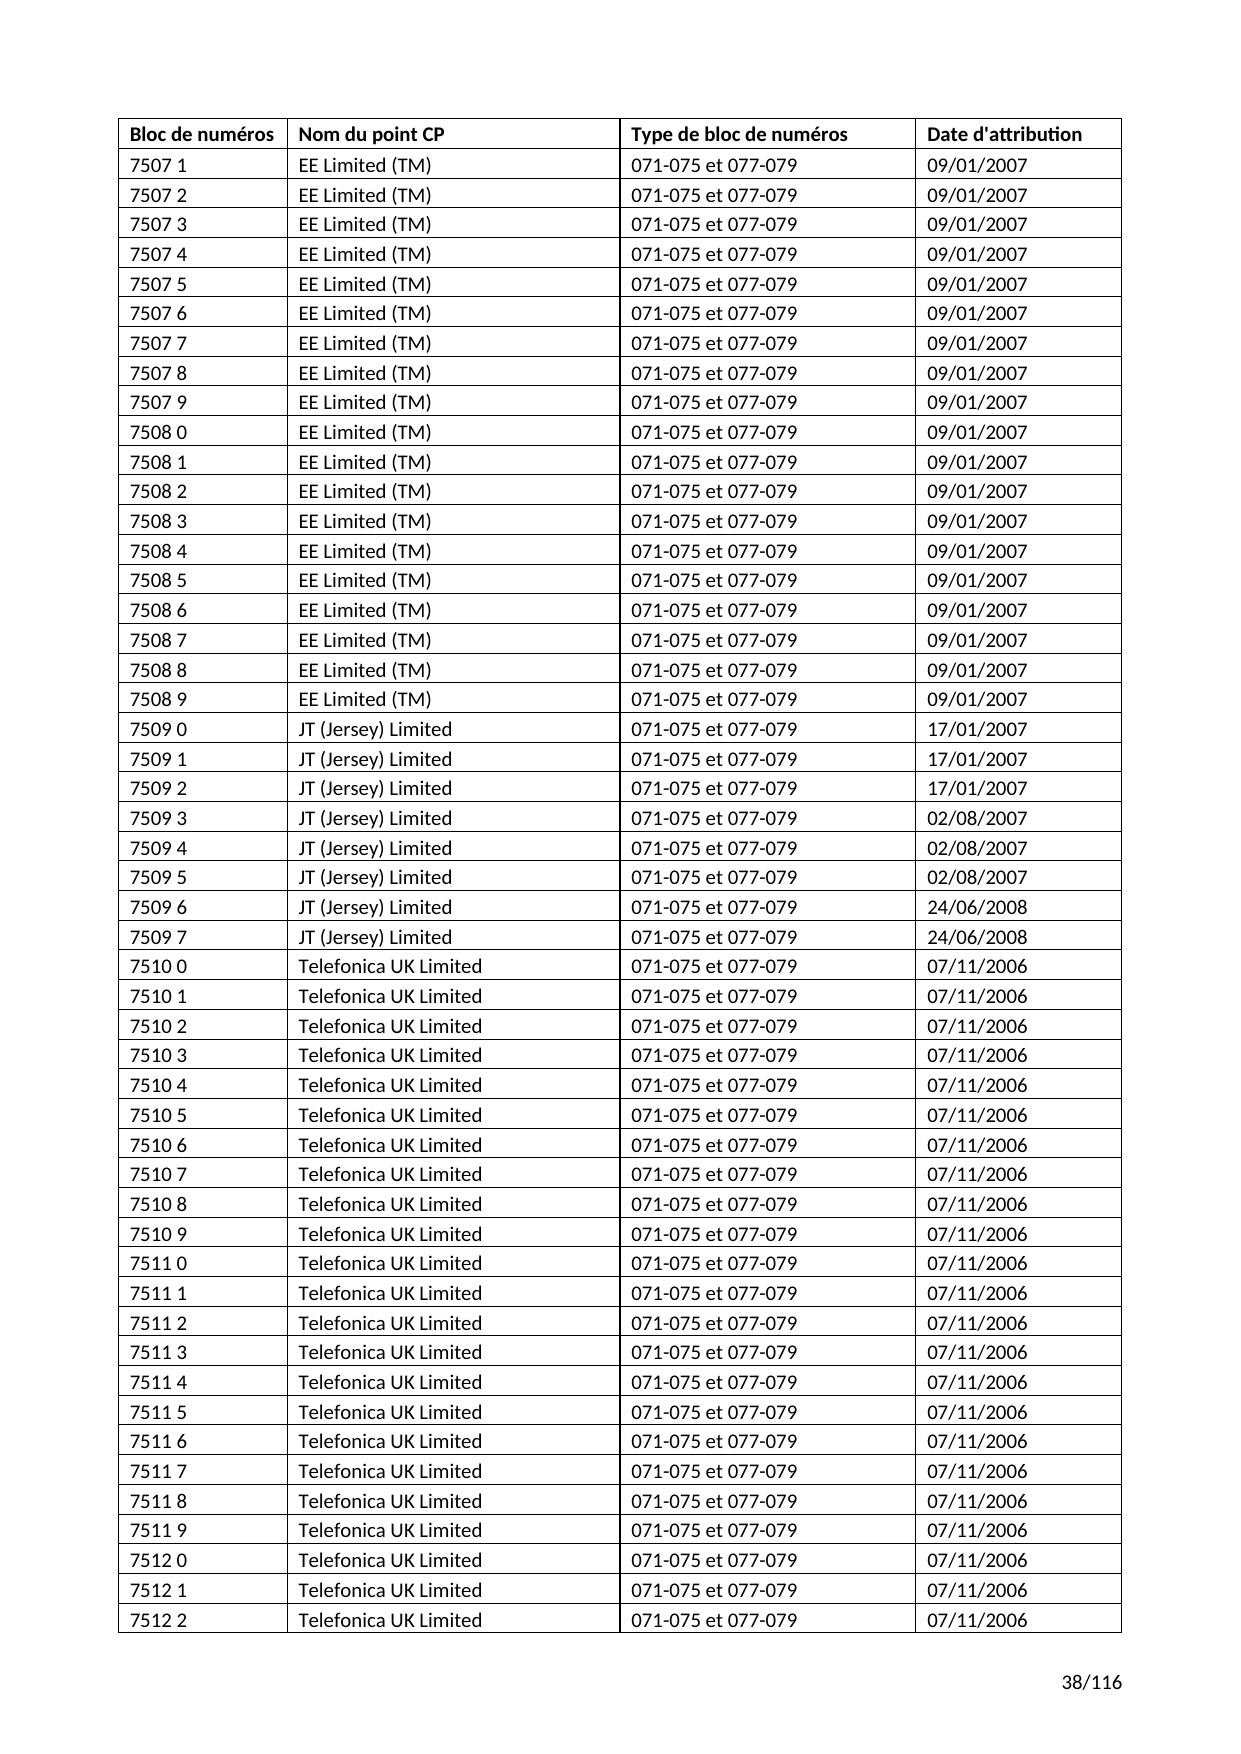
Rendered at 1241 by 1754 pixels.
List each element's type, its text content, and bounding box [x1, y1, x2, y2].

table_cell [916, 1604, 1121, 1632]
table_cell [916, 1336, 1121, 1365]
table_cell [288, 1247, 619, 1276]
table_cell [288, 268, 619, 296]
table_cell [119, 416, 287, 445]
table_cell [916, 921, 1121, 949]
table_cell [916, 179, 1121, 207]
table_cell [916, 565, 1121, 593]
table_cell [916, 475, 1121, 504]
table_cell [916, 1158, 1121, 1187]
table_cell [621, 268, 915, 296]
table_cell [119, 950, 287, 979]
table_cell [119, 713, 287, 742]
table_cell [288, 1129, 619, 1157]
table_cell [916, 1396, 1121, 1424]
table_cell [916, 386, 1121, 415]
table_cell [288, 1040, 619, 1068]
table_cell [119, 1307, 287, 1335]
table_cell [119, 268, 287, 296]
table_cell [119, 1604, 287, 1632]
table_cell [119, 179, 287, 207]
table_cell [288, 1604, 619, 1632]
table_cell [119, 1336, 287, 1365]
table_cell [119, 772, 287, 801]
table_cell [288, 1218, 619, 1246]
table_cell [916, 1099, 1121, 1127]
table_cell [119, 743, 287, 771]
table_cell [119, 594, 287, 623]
table_header Bloc de numéros [119, 119, 287, 148]
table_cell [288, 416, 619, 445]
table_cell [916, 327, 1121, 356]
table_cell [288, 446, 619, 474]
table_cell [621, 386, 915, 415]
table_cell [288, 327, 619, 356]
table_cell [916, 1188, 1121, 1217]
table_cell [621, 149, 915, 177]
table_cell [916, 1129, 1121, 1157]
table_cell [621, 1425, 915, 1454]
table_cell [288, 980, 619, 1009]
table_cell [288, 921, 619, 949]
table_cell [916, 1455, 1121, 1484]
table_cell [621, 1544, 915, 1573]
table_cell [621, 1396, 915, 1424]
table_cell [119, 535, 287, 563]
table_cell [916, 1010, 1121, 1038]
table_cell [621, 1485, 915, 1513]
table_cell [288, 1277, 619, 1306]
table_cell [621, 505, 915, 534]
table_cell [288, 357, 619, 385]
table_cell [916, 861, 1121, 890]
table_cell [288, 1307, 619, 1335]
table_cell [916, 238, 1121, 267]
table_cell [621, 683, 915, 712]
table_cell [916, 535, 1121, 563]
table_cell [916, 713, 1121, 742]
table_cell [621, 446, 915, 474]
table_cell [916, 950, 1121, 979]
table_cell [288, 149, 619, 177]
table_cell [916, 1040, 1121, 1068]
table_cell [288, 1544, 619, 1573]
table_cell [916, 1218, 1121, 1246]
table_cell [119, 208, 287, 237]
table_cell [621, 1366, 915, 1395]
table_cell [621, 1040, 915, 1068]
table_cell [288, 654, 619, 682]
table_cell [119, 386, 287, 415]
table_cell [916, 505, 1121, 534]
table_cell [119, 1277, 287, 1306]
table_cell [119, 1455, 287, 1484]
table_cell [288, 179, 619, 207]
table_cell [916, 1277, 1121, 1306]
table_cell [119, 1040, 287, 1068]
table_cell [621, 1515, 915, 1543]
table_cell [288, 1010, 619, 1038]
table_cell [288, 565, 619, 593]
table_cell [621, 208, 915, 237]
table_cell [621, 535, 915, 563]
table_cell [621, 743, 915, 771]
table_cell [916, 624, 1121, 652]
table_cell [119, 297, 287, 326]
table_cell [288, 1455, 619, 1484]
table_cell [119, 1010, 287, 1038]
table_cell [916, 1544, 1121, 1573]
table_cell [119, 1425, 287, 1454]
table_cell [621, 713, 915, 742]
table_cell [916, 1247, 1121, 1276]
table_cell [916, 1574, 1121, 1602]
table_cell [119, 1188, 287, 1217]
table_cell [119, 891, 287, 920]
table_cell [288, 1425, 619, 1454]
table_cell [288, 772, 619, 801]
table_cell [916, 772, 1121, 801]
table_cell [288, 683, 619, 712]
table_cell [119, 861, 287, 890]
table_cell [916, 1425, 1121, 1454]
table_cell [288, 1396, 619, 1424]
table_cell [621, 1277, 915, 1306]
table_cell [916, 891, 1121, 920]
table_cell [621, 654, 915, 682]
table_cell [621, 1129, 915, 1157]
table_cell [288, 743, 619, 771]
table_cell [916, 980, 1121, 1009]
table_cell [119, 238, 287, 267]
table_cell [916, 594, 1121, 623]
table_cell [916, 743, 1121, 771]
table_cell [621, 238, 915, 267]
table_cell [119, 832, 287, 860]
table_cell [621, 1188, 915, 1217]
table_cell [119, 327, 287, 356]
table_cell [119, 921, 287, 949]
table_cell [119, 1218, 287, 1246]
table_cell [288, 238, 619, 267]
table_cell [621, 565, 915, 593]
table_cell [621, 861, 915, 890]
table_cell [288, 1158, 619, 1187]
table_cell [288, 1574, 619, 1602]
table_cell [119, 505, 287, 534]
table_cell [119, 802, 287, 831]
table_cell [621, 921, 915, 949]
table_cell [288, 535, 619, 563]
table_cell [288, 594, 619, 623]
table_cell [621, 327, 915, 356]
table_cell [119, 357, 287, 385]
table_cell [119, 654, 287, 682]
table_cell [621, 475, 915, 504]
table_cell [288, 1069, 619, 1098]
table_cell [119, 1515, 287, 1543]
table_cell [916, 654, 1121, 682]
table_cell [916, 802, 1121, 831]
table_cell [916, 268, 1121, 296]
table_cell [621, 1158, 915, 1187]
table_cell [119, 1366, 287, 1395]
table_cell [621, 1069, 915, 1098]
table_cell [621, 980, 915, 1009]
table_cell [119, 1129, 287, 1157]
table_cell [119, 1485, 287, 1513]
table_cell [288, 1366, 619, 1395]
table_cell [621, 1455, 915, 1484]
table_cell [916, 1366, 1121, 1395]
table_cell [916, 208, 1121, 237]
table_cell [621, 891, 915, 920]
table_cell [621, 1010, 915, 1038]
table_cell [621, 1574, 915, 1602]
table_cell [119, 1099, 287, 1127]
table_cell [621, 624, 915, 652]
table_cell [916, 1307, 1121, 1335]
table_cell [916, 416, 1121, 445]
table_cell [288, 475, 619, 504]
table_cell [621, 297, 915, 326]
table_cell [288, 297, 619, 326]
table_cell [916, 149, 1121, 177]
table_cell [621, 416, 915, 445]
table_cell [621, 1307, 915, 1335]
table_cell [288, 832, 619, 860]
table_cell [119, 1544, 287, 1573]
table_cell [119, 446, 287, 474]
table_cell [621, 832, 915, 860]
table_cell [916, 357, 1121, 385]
table_header Type de bloc de numéros [621, 119, 915, 148]
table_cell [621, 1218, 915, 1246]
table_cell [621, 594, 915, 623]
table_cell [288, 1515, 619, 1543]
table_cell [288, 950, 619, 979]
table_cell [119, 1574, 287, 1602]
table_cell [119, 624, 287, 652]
table_header Nom du point CP [288, 119, 619, 148]
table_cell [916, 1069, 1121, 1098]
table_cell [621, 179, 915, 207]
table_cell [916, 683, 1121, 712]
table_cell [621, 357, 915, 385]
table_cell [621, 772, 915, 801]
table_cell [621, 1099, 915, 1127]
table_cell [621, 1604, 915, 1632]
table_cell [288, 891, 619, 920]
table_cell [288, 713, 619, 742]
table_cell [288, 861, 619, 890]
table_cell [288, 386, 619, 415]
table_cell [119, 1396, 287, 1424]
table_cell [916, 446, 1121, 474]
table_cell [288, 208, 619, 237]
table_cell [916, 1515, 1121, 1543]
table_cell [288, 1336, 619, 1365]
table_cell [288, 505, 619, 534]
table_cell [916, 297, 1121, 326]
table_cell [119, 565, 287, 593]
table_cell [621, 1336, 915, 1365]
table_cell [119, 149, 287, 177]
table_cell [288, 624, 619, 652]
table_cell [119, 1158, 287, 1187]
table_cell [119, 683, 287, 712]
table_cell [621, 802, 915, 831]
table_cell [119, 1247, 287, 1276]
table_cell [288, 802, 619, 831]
table_header Date d'attribution [916, 119, 1121, 148]
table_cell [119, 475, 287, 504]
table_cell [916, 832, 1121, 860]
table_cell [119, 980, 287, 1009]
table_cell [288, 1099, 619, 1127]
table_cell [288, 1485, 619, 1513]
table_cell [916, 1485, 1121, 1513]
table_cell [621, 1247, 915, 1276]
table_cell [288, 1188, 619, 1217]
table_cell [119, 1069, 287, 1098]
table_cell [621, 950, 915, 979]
